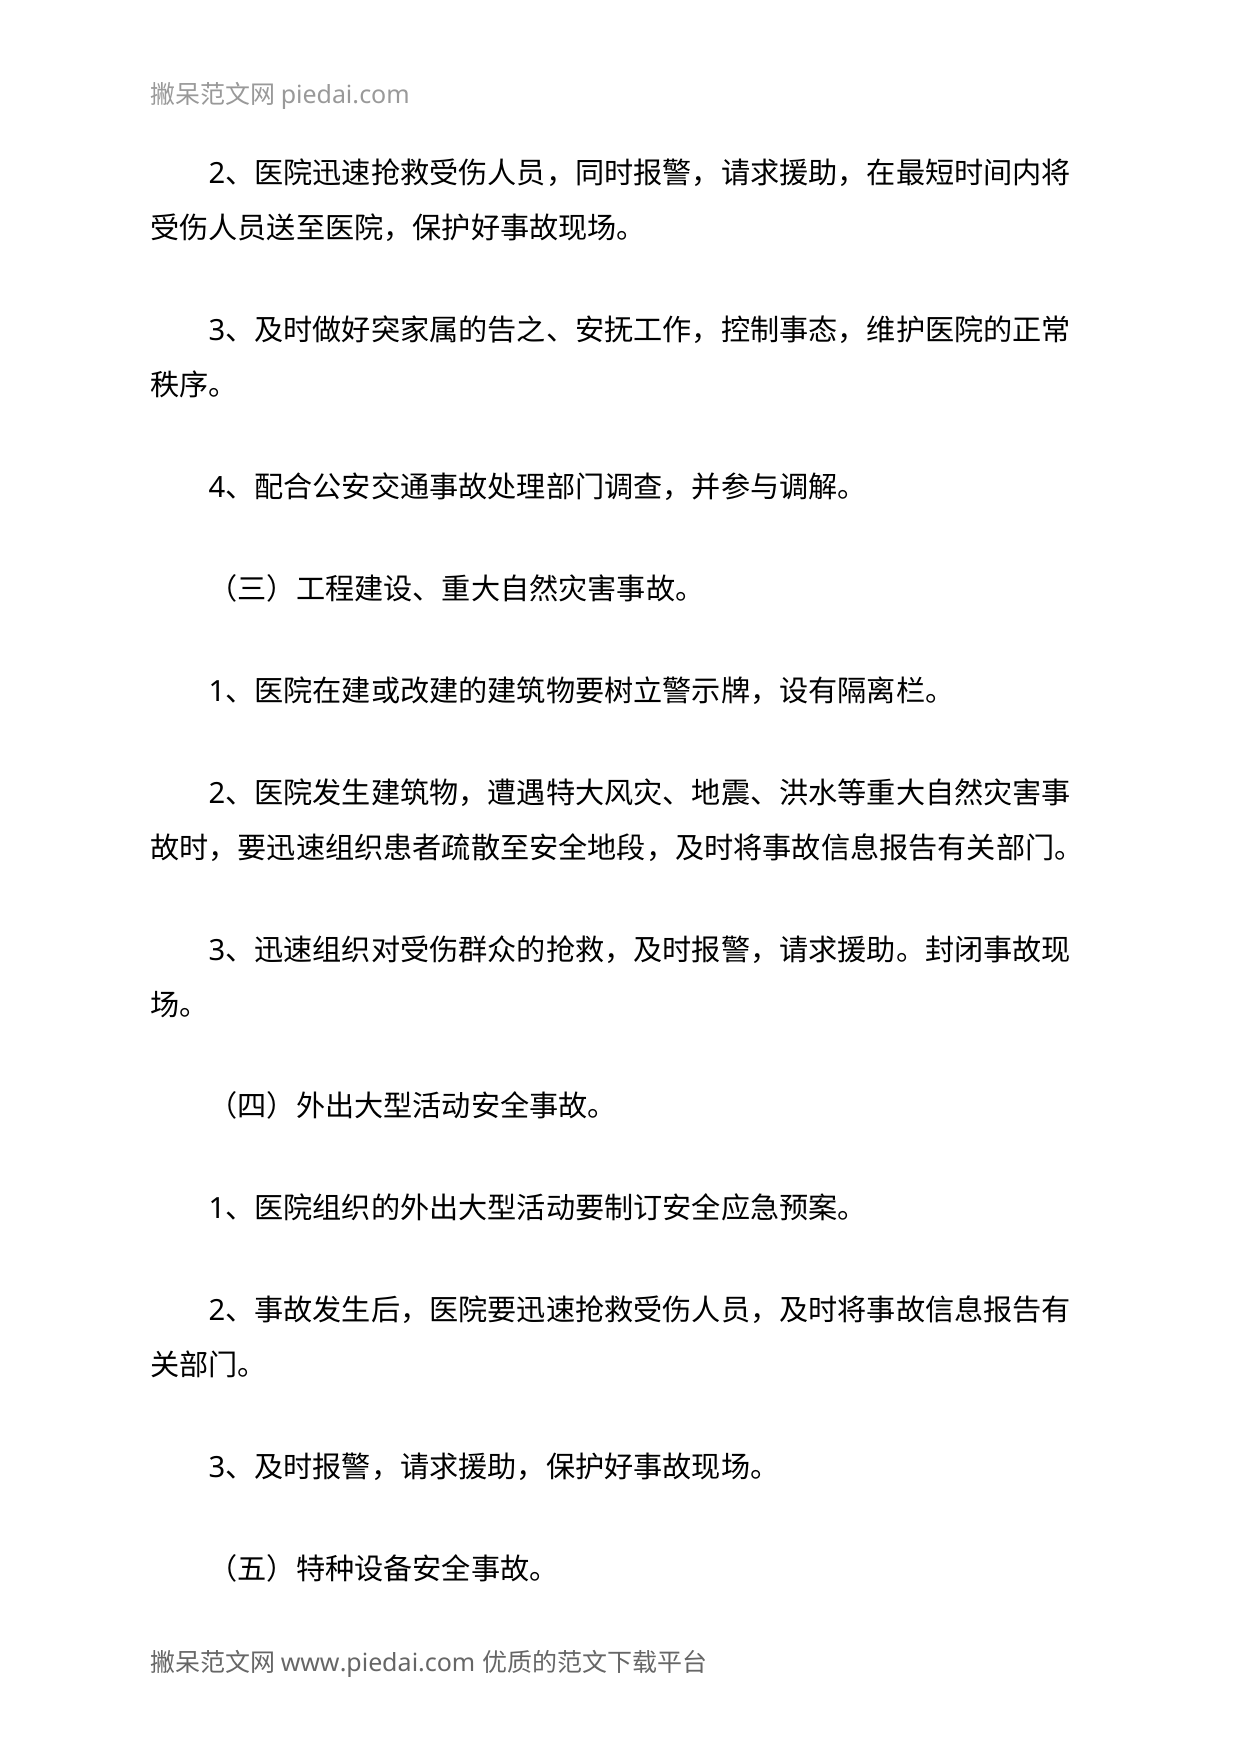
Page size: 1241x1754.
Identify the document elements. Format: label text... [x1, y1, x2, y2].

text 2、医院发生建筑物，遭遇特大风灾、地震、洪水等重大自然灾害事故时，要迅速组织患者疏散至安全地段，及时将事故信息报告有关部门。 [150, 769, 1090, 867]
text （五）特种设备安全事故。 [150, 1545, 1090, 1588]
text （四）外出大型活动安全事故。 [150, 1083, 1090, 1125]
text 3、迅速组织对受伤群众的抢救，及时报警，请求援助。封闭事故现场。 [150, 926, 1090, 1023]
text （三）工程建设、重大自然灾害事故。 [150, 566, 1090, 608]
text 2、医院迅速抢救受伤人员，同时报警，请求援助，在最短时间内将受伤人员送至医院，保护好事故现场。 [150, 150, 1090, 247]
text 2、事故发生后，医院要迅速抢救受伤人员，及时将事故信息报告有关部门。 [150, 1287, 1090, 1384]
text 3、及时做好突家属的告之、安抚工作，控制事态，维护医院的正常秩序。 [150, 307, 1090, 404]
text 4、配合公安交通事故处理部门调查，并参与调解。 [150, 463, 1090, 506]
text 1、医院在建或改建的建筑物要树立警示牌，设有隔离栏。 [150, 667, 1090, 710]
text 1、医院组织的外出大型活动要制订安全应急预案。 [150, 1184, 1090, 1227]
text 3、及时报警，请求援助，保护好事故现场。 [150, 1443, 1090, 1486]
